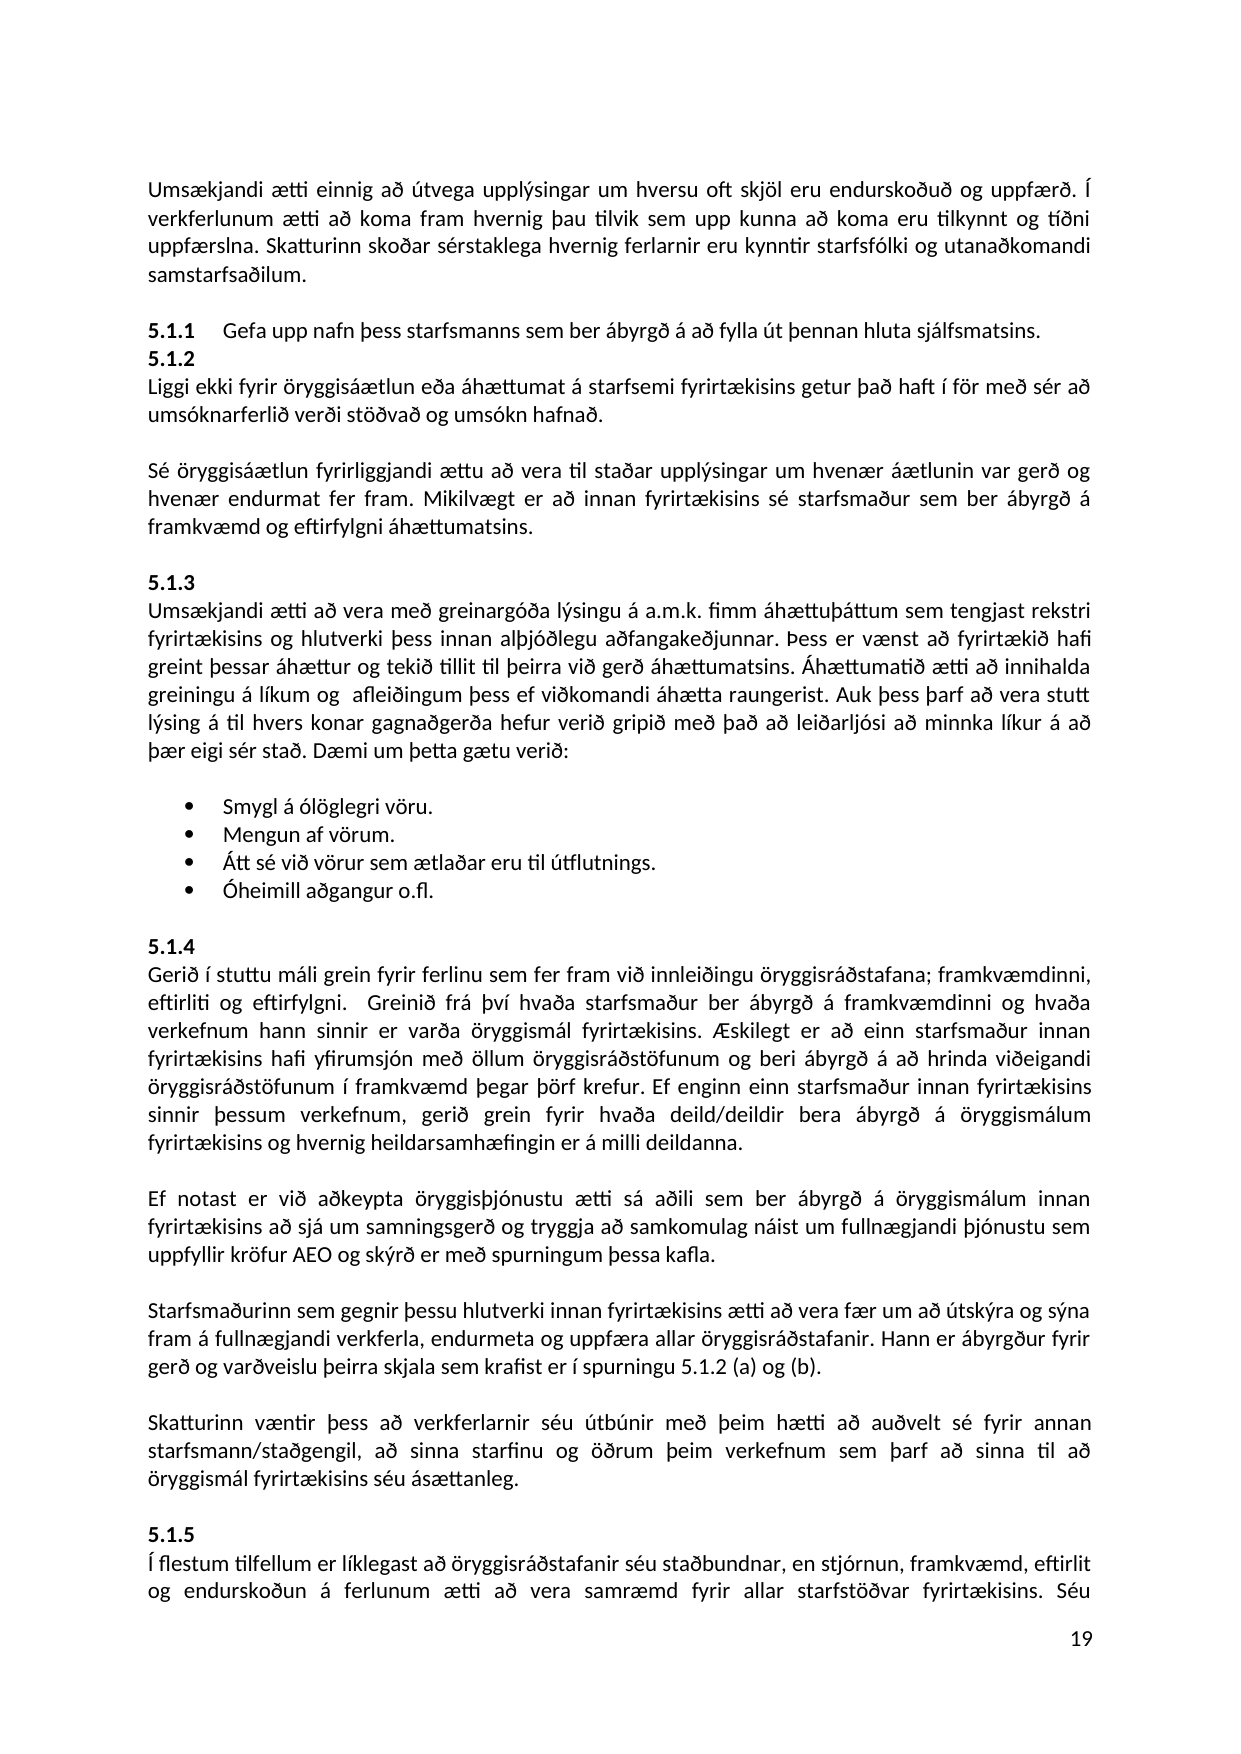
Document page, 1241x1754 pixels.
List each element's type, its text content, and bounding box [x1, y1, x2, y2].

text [148, 1549, 1093, 1605]
text Umsækjandi ætti einnig að útvega upplýsingar um hversu oft skjöl eru endurskoðuð og uppfærð. Í verkferlunum ætti að koma fram hvernig þau tilvik sem upp kunna að koma eru tilkynnt og tíðni uppfærslna. Skatturinn skoðar sérstaklega hvernig ferlarnir eru kynntir starfsfólki og utanaðkomandi samstarfsaðilum. [148, 176, 1093, 288]
text Umsækjandi ætti að vera með greinargóða lýsingu á a.m.k. fimm áhættuþáttum sem tengjast rekstri fyrirtækisins og hlutverki þess innan alþjóðlegu aðfangakeðjunnar. Þess er vænst að fyrirtækið hafi greint þessar áhættur og tekið tillit til þeirra við gerð áhættumatsins. Áhættumatið ætti að innihalda greiningu á líkum og afleiðingum þess ef viðkomandi áhætta raungerist. Auk þess þarf að vera stutt lýsing á til hvers konar gagnaðgerða hefur verið gripið með það að leiðarljósi að minnka líkur á að þær eigi sér stað. Dæmi um þetta gætu verið: [148, 596, 1093, 764]
list Óheimill aðgangur o.fl. [185, 876, 1093, 904]
text Skatturinn væntir þess að verkferlarnir séu útbúnir með þeim hætti að auðvelt sé fyrir annan starfsmann/staðgengil, að sinna starfinu og öðrum þeim verkefnum sem þarf að sinna til að öryggismál fyrirtækisins séu ásættanleg. [148, 1408, 1093, 1493]
list Mengun af vörum. [185, 820, 1093, 848]
text Gerið í stuttu máli grein fyrir ferlinu sem fer fram við innleiðingu öryggisráðstafana; framkvæmdinni, eftirliti og eftirfylgni. Greinið frá því hvaða starfsmaður ber ábyrgð á framkvæmdinni og hvaða verkefnum hann sinnir er varða öryggismál fyrirtækisins. Æskilegt er að einn starfsmaður innan fyrirtækisins hafi yfirumsjón með öllum öryggisráðstöfunum og beri ábyrgð á að hrinda viðeigandi öryggisráðstöfunum í framkvæmd þegar þörf krefur. Ef enginn einn starfsmaður innan fyrirtækisins sinnir þessum verkefnum, gerið grein fyrir hvaða deild/deildir bera ábyrgð á öryggismálum fyrirtækisins og hvernig heildarsamhæfingin er á milli deildanna. [148, 960, 1093, 1156]
text Sé öryggisáætlun fyrirliggjandi ættu að vera til staðar upplýsingar um hvenær áætlunin var gerð og hvenær endurmat fer fram. Mikilvægt er að innan fyrirtækisins sé starfsmaður sem ber ábyrgð á framkvæmd og eftirfylgni áhættumatsins. [148, 456, 1093, 540]
list Smygl á ólöglegri vöru. [185, 792, 1093, 820]
list Átt sé við vörur sem ætlaðar eru til útflutnings. [185, 848, 1093, 876]
text Liggi ekki fyrir öryggisáætlun eða áhættumat á starfsemi fyrirtækisins getur það haft í för með sér að umsóknarferlið verði stöðvað og umsókn hafnað. [148, 372, 1093, 428]
list Gefa upp nafn þess starfsmanns sem ber ábyrgð á að fylla út þennan hluta sjálfsmatsins. [148, 316, 1093, 344]
text Starfsmaðurinn sem gegnir þessu hlutverki innan fyrirtækisins ætti að vera fær um að útskýra og sýna fram á fullnægjandi verkferla, endurmeta og uppfæra allar öryggisráðstafanir. Hann er ábyrgður fyrir gerð og varðveislu þeirra skjala sem krafist er í spurningu 5.1.2 (a) og (b). [148, 1296, 1093, 1381]
text Ef notast er við aðkeypta öryggisþjónustu ætti sá aðili sem ber ábyrgð á öryggismálum innan fyrirtækisins að sjá um samningsgerð og tryggja að samkomulag náist um fullnægjandi þjónustu sem uppfyllir kröfur AEO og skýrð er með spurningum þessa kafla. [148, 1184, 1093, 1268]
